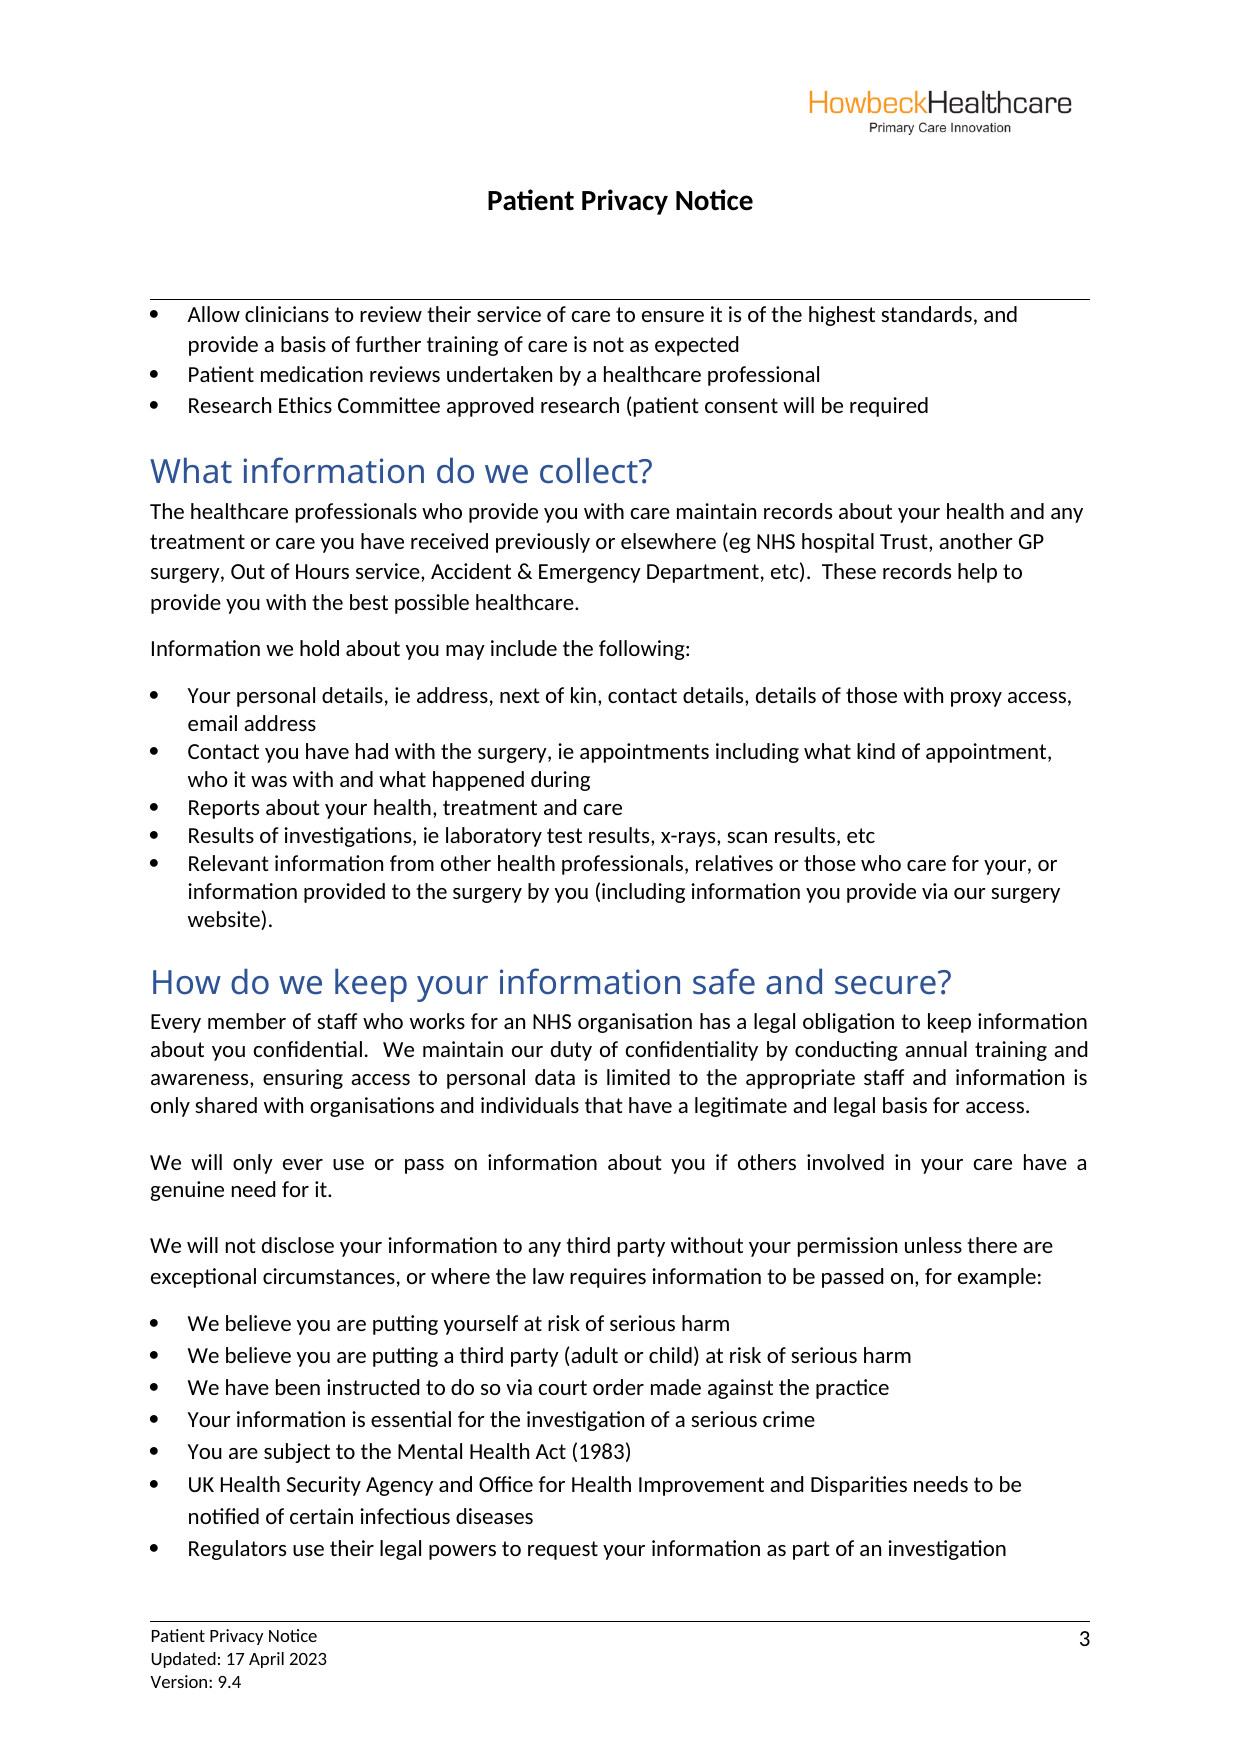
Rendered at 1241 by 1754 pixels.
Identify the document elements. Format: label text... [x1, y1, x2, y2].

list UK Health Security Agency and Office for Health Improvement and Disparities needs to be notified of certain infectious diseases [150, 1470, 1090, 1530]
list Relevant information from other health professionals, relatives or those who care for your, or information provided to the surgery by you (including information you provide via our surgery website). [150, 849, 1090, 933]
subtitle What information do we collect? [150, 448, 1090, 493]
list Your information is essential for the investigation of a serious crime [150, 1405, 1090, 1433]
list Patient medication reviews undertaken by a healthcare professional [150, 361, 1090, 389]
list We believe you are putting a third party (adult or child) at risk of serious harm [150, 1341, 1090, 1369]
list Regulators use their legal powers to request your information as part of an investigation [150, 1534, 1090, 1562]
list We have been instructed to do so via court order made against the practice [150, 1373, 1090, 1401]
text We will not disclose your information to any third party without your permission unless there are exceptional circumstances, or where the law requires information to be passed on, for example: [150, 1232, 1090, 1290]
list Your personal details, ie address, next of kin, contact details, details of those with proxy access, email address [150, 681, 1090, 737]
list Allow clinicians to review their service of care to ensure it is of the highest standards, and provide a basis of further training of care is not as expected [150, 300, 1090, 358]
list Results of investigations, ie laboratory test results, x-rays, scan results, etc [150, 821, 1090, 849]
picture [795, 73, 1091, 154]
text Every member of staff who works for an NHS organisation has a legal obligation to keep information about you confidential. We maintain our duty of confidentiality by conducting annual training and awareness, ensuring access to personal data is limited to the appropriate staff and information is only shared with organisations and individuals that have a legitimate and legal basis for access. [150, 1007, 1090, 1119]
list Contact you have had with the surgery, ie appointments including what kind of appointment, who it was with and what happened during [150, 737, 1090, 793]
list We believe you are putting yourself at risk of serious harm [150, 1309, 1090, 1337]
list Research Ethics Committee approved research (patient consent will be required [150, 391, 1070, 419]
subtitle How do we keep your information safe and secure? [150, 958, 1090, 1004]
list You are subject to the Mental Health Act (1983) [150, 1437, 1090, 1466]
list Reports about your health, treatment and care [150, 793, 1090, 821]
text The healthcare professionals who provide you with care maintain records about your health and any treatment or care you have received previously or elsewhere (eg NHS hospital Trust, another GP surgery, Out of Hours service, Accident & Emergency Department, etc). These records help to provide you with the best possible healthcare. [150, 497, 1090, 616]
text Information we hold about you may include the following: [150, 634, 1090, 662]
text We will only ever use or pass on information about you if others involved in your care have a genuine need for it. [150, 1148, 1090, 1204]
